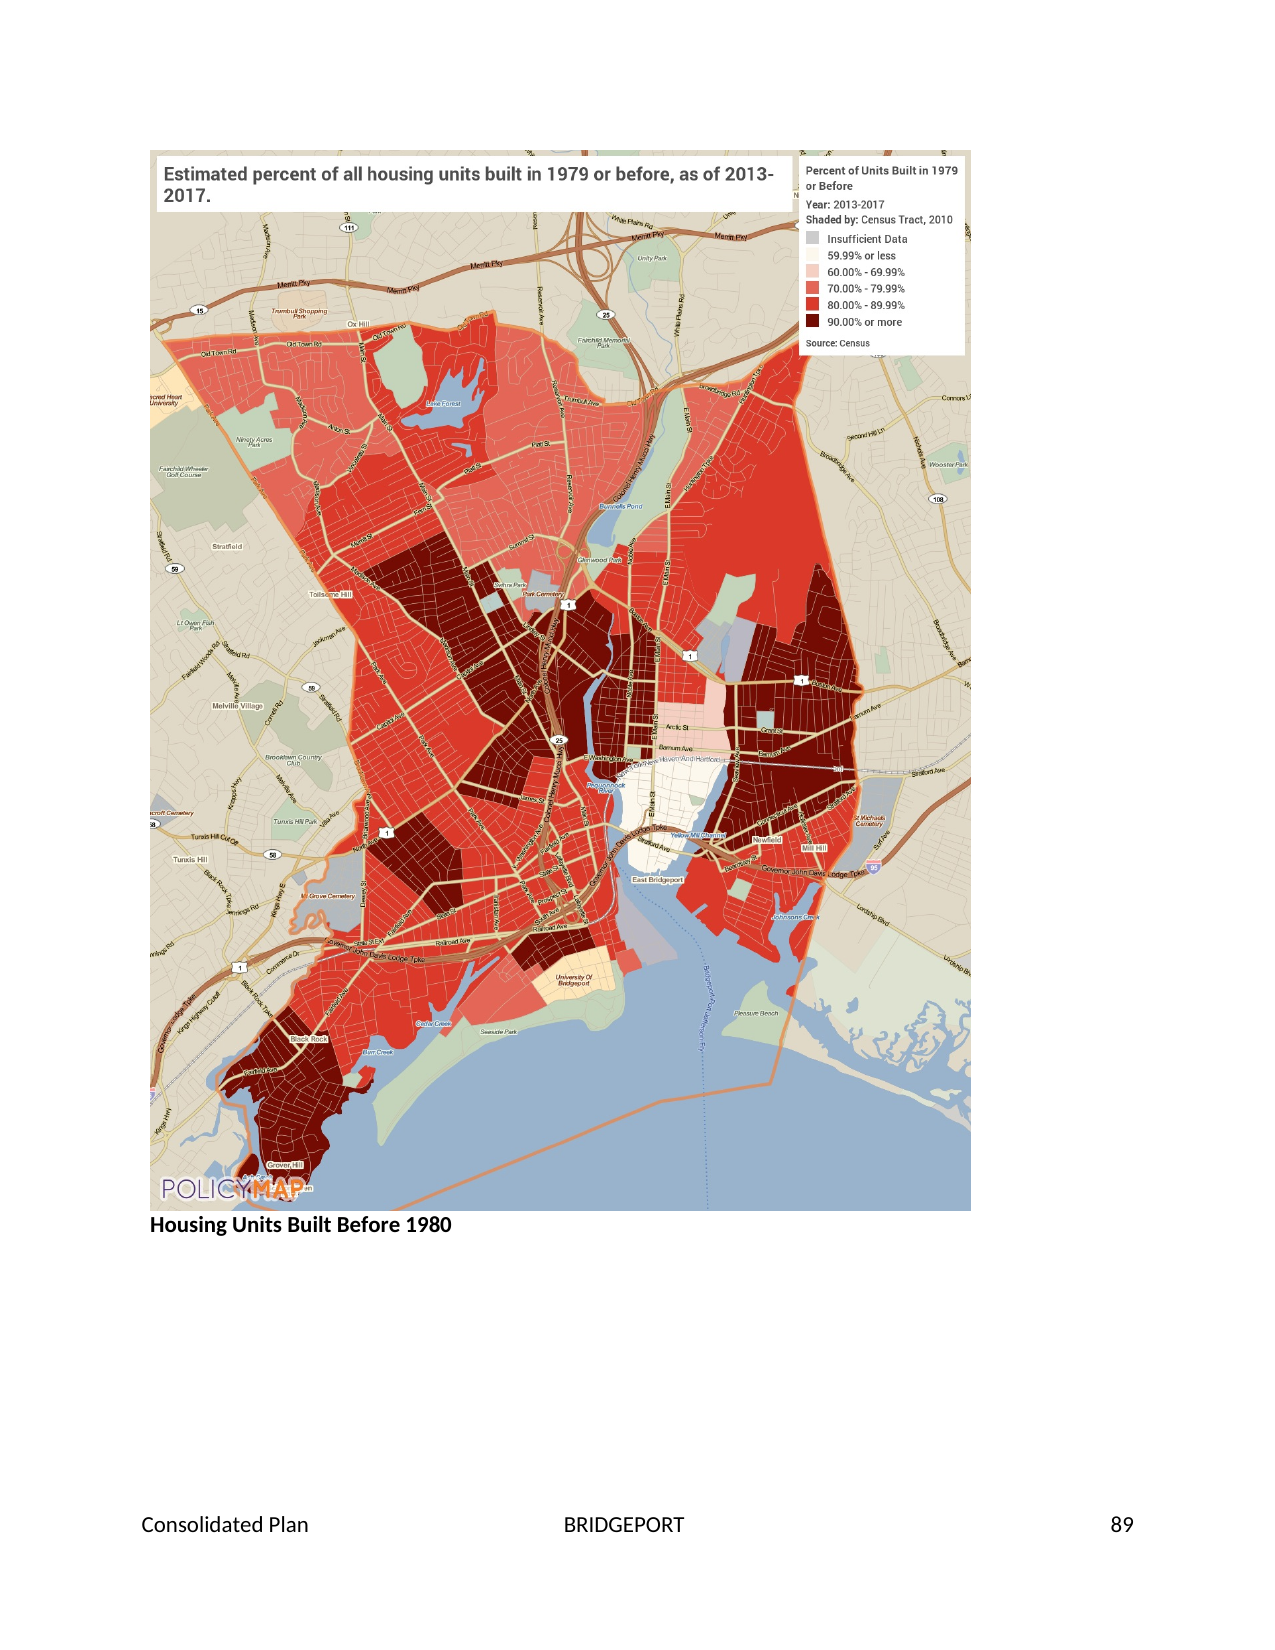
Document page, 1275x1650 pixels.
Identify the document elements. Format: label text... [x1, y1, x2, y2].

picture [150, 150, 971, 1211]
